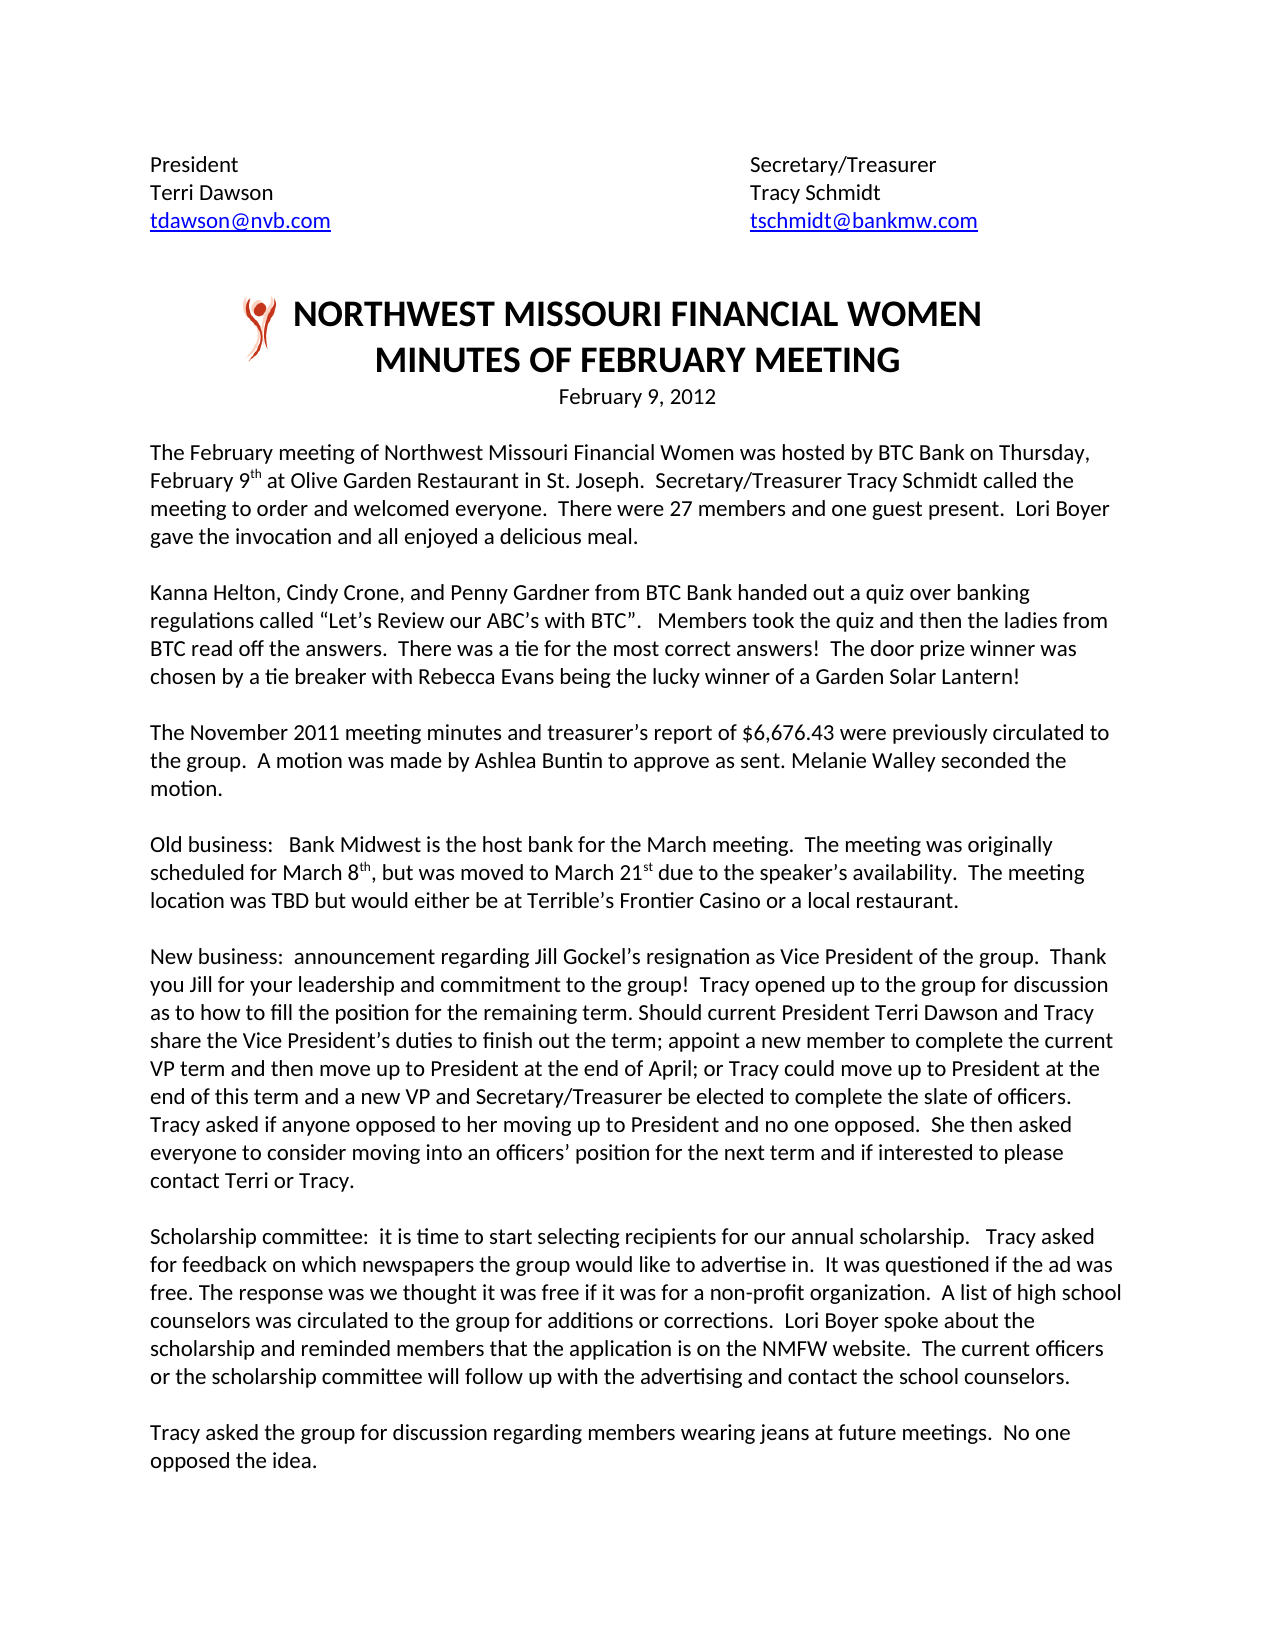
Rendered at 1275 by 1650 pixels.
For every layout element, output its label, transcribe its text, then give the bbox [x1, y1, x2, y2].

text The November 2011 meeting minutes and treasurer’s report of $6,676.43 were previously circulated to the group. A motion was made by Ashlea Buntin to approve as sent. Melanie Walley seconded the motion. [150, 718, 1125, 802]
text Kanna Helton, Cindy Crone, and Penny Gardner from BTC Bank handed out a quiz over banking regulations called “Let’s Review our ABC’s with BTC”. Members took the quiz and then the ladies from BTC read off the answers. There was a tie for the most correct answers! The door prize winner was chosen by a tie breaker with Rebecca Evans being the lucky winner of a Garden Solar Lantern! [150, 578, 1125, 690]
text Scholarship committee: it is time to start selecting recipients for our annual scholarship. Tracy asked for feedback on which newspapers the group would like to advertise in. It was questioned if the ad was free. The response was we thought it was free if it was for a non-profit organization. A list of high school counselors was circulated to the group for additions or corrections. Lori Boyer spoke about the scholarship and reminded members that the application is on the NMFW website. The current officers or the scholarship committee will follow up with the advertising and contact the school counselors. [150, 1222, 1125, 1391]
text New business: announcement regarding Jill Gockel’s resignation as Vice President of the group. Thank you Jill for your leadership and commitment to the group! Tracy opened up to the group for discussion as to how to fill the position for the remaining term. Should current President Terri Dawson and Tracy share the Vice President’s duties to finish out the term; appoint a new member to complete the current VP term and then move up to President at the end of April; or Tracy could move up to President at the end of this term and a new VP and Secretary/Treasurer be elected to complete the slate of officers. Tracy asked if anyone opposed to her moving up to President and no one opposed. She then asked everyone to consider moving into an officers’ position for the next term and if interested to please contact Terri or Tracy. [150, 942, 1125, 1194]
text Terri Dawson Tracy Schmidt [150, 178, 1125, 206]
text Old business: Bank Midwest is the host bank for the March meeting. The meeting was originally scheduled for March 8th, but was moved to March 21st due to the speaker’s availability. The meeting location was TBD but would either be at Terrible’s Frontier Casino or a local restaurant. [150, 830, 1125, 914]
text Tracy asked the group for discussion regarding members wearing jeans at future meetings. No one opposed the idea. [150, 1418, 1125, 1474]
text The February meeting of Northwest Missouri Financial Women was hosted by BTC Bank on Thursday, February 9th at Olive Garden Restaurant in St. Joseph. Secretary/Treasurer Tracy Schmidt called the meeting to order and welcomed everyone. There were 27 members and one guest present. Lori Boyer gave the invocation and all enjoyed a delicious meal. [150, 438, 1125, 550]
text President Secretary/Treasurer [150, 150, 1125, 178]
text NORTHWEST MISSOURI FINANCIAL WOMEN [150, 290, 1125, 336]
text tdawson@nvb.com tschmidt@bankmw.com [150, 206, 1125, 234]
text MINUTES OF FEBRUARY MEETING [150, 336, 1125, 382]
text February 9, 2012 [150, 382, 1125, 410]
